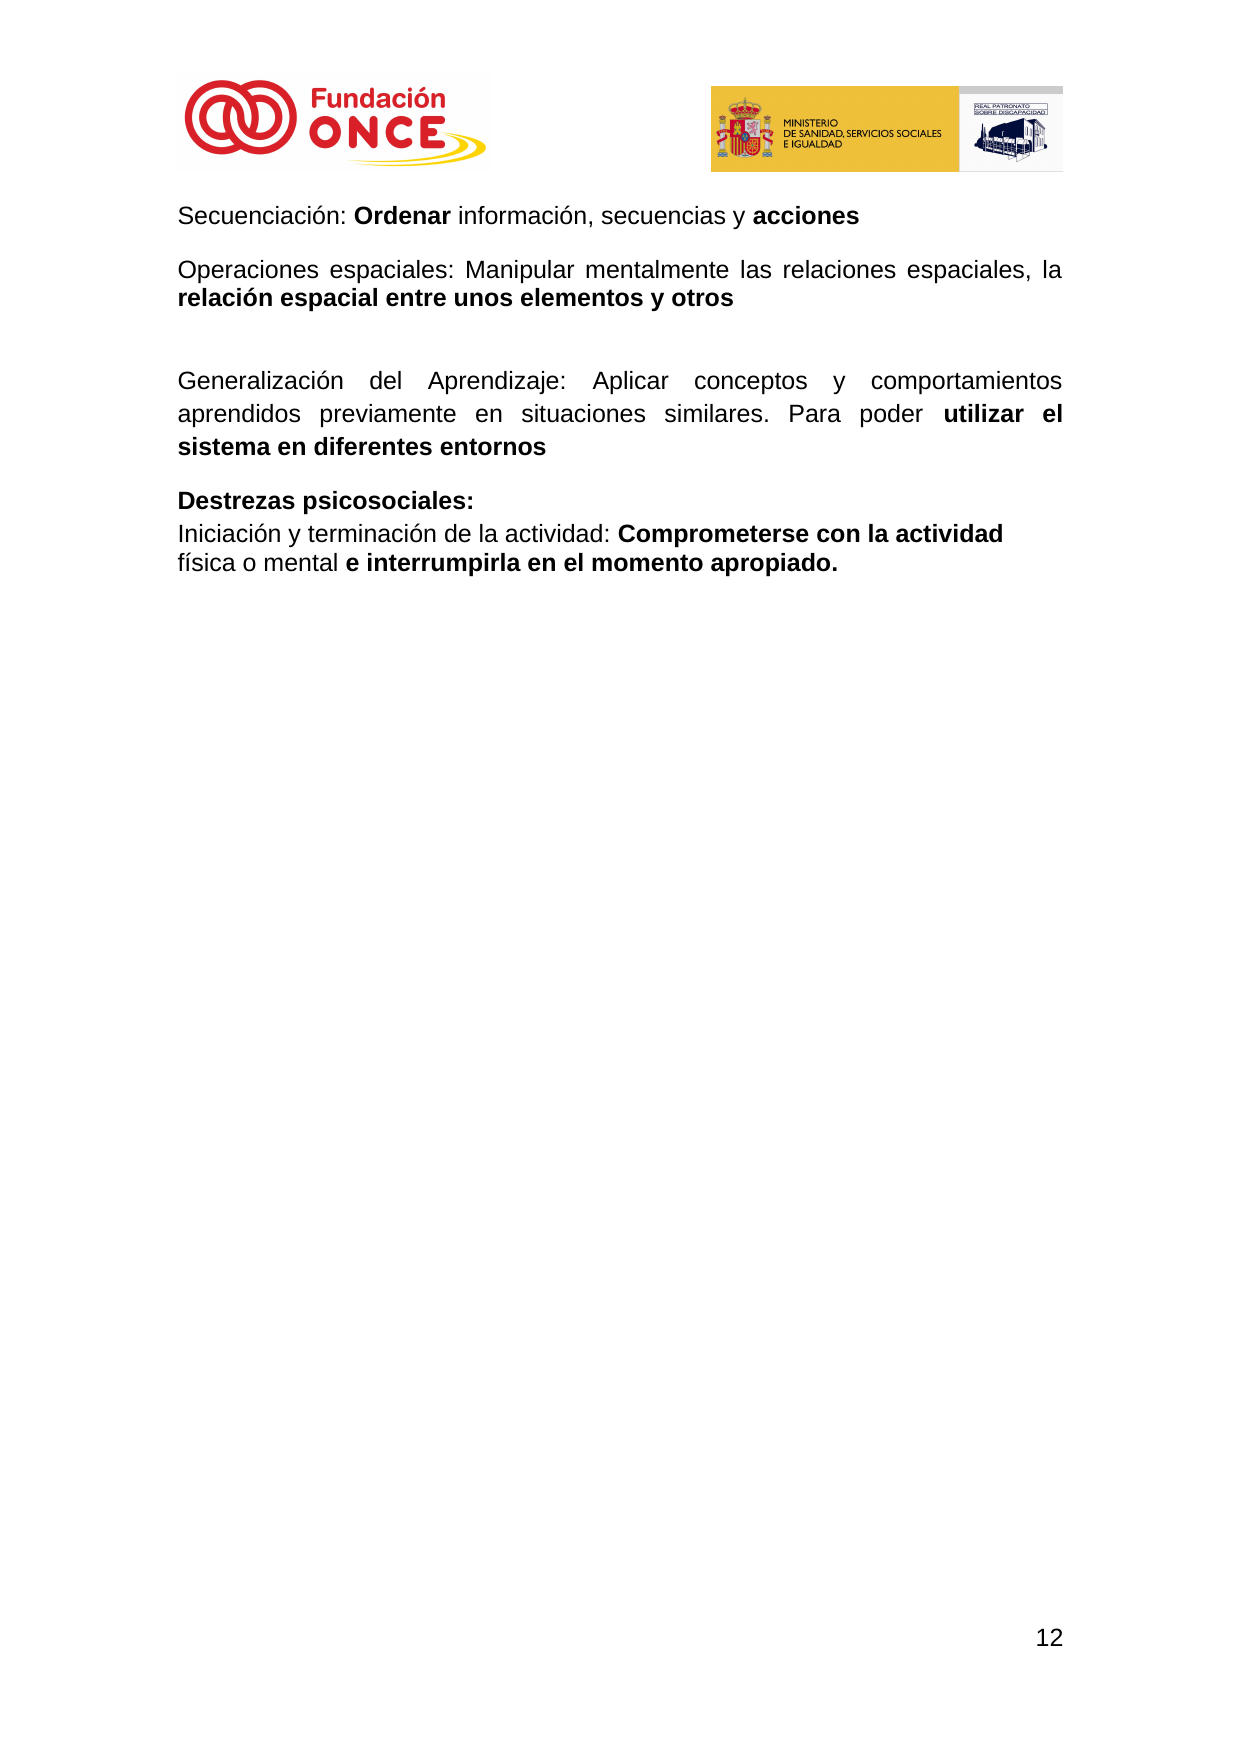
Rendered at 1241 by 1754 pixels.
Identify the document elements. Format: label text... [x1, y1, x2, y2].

subtitle Destrezas psicosociales: [177, 486, 1063, 515]
text Secuenciación: Ordenar información, secuencias y acciones [177, 201, 1063, 229]
text Iniciación y terminación de la actividad: Comprometerse con la actividad física o mental e interrumpirla en el momento apropiado. [177, 519, 1063, 576]
picture [711, 86, 1063, 172]
picture [177, 73, 493, 172]
text Operaciones espaciales: Manipular mentalmente las relaciones espaciales, la relación espacial entre unos elementos y otros [177, 255, 1063, 312]
text Generalización del Aprendizaje: Aplicar conceptos y comportamientos aprendidos previamente en situaciones similares. Para poder utilizar el sistema en diferentes entornos [177, 366, 1063, 461]
